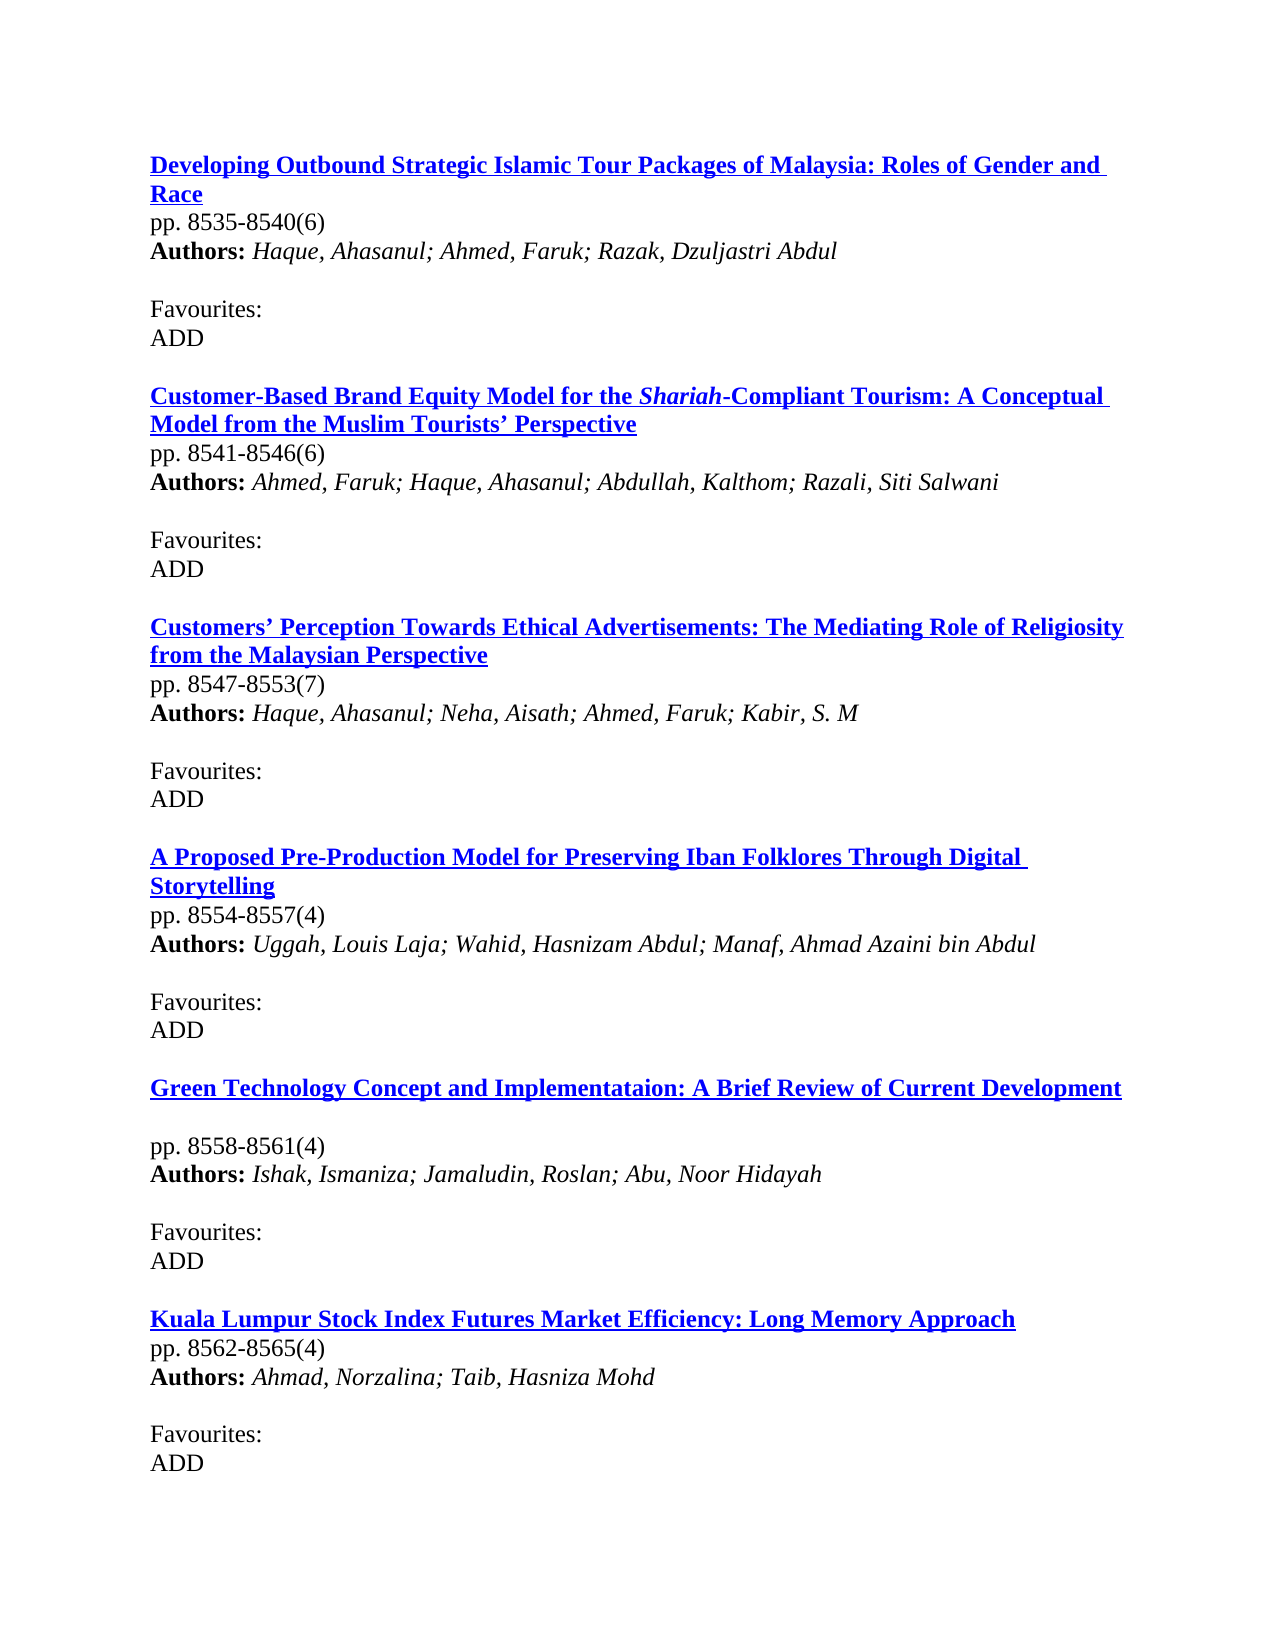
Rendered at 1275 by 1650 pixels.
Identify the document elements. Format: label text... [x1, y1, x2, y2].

text Kuala Lumpur Stock Index Futures Market Efficiency: Long Memory Approach pp. 8562-8565(4) Authors: Ahmad, Norzalina; Taib, Hasniza Mohd [150, 1304, 1125, 1390]
text Developing Outbound Strategic Islamic Tour Packages of Malaysia: Roles of Gender and Race pp. 8535-8540(6) Authors: Haque, Ahasanul; Ahmed, Faruk; Razak, Dzuljastri Abdul [150, 150, 1125, 265]
text Favourites: ADD [150, 756, 1125, 813]
text Favourites: ADD [150, 1217, 1125, 1275]
text A Proposed Pre-Production Model for Preserving Iban Folklores Through Digital Storytelling pp. 8554-8557(4) Authors: Uggah, Louis Laja; Wahid, Hasnizam Abdul; Manaf, Ahmad Azaini bin Abdul [150, 842, 1125, 957]
text Favourites: ADD [150, 294, 1125, 352]
text Favourites: ADD [150, 525, 1125, 582]
text Customers’ Perception Towards Ethical Advertisements: The Mediating Role of Religiosity from the Malaysian Perspective pp. 8547-8553(7) Authors: Haque, Ahasanul; Neha, Aisath; Ahmed, Faruk; Kabir, S. M [150, 612, 1125, 727]
text Customer-Based Brand Equity Model for the Shariah-Compliant Tourism: A Conceptual Model from the Muslim Tourists’ Perspective pp. 8541-8546(6) Authors: Ahmed, Faruk; Haque, Ahasanul; Abdullah, Kalthom; Razali, Siti Salwani [150, 381, 1125, 496]
text Favourites: ADD [150, 1419, 1125, 1477]
text Favourites: ADD [150, 987, 1125, 1044]
text Green Technology Concept and Implementataion: A Brief Review of Current Development pp. 8558-8561(4) Authors: Ishak, Ismaniza; Jamaludin, Roslan; Abu, Noor Hidayah [150, 1073, 1125, 1188]
